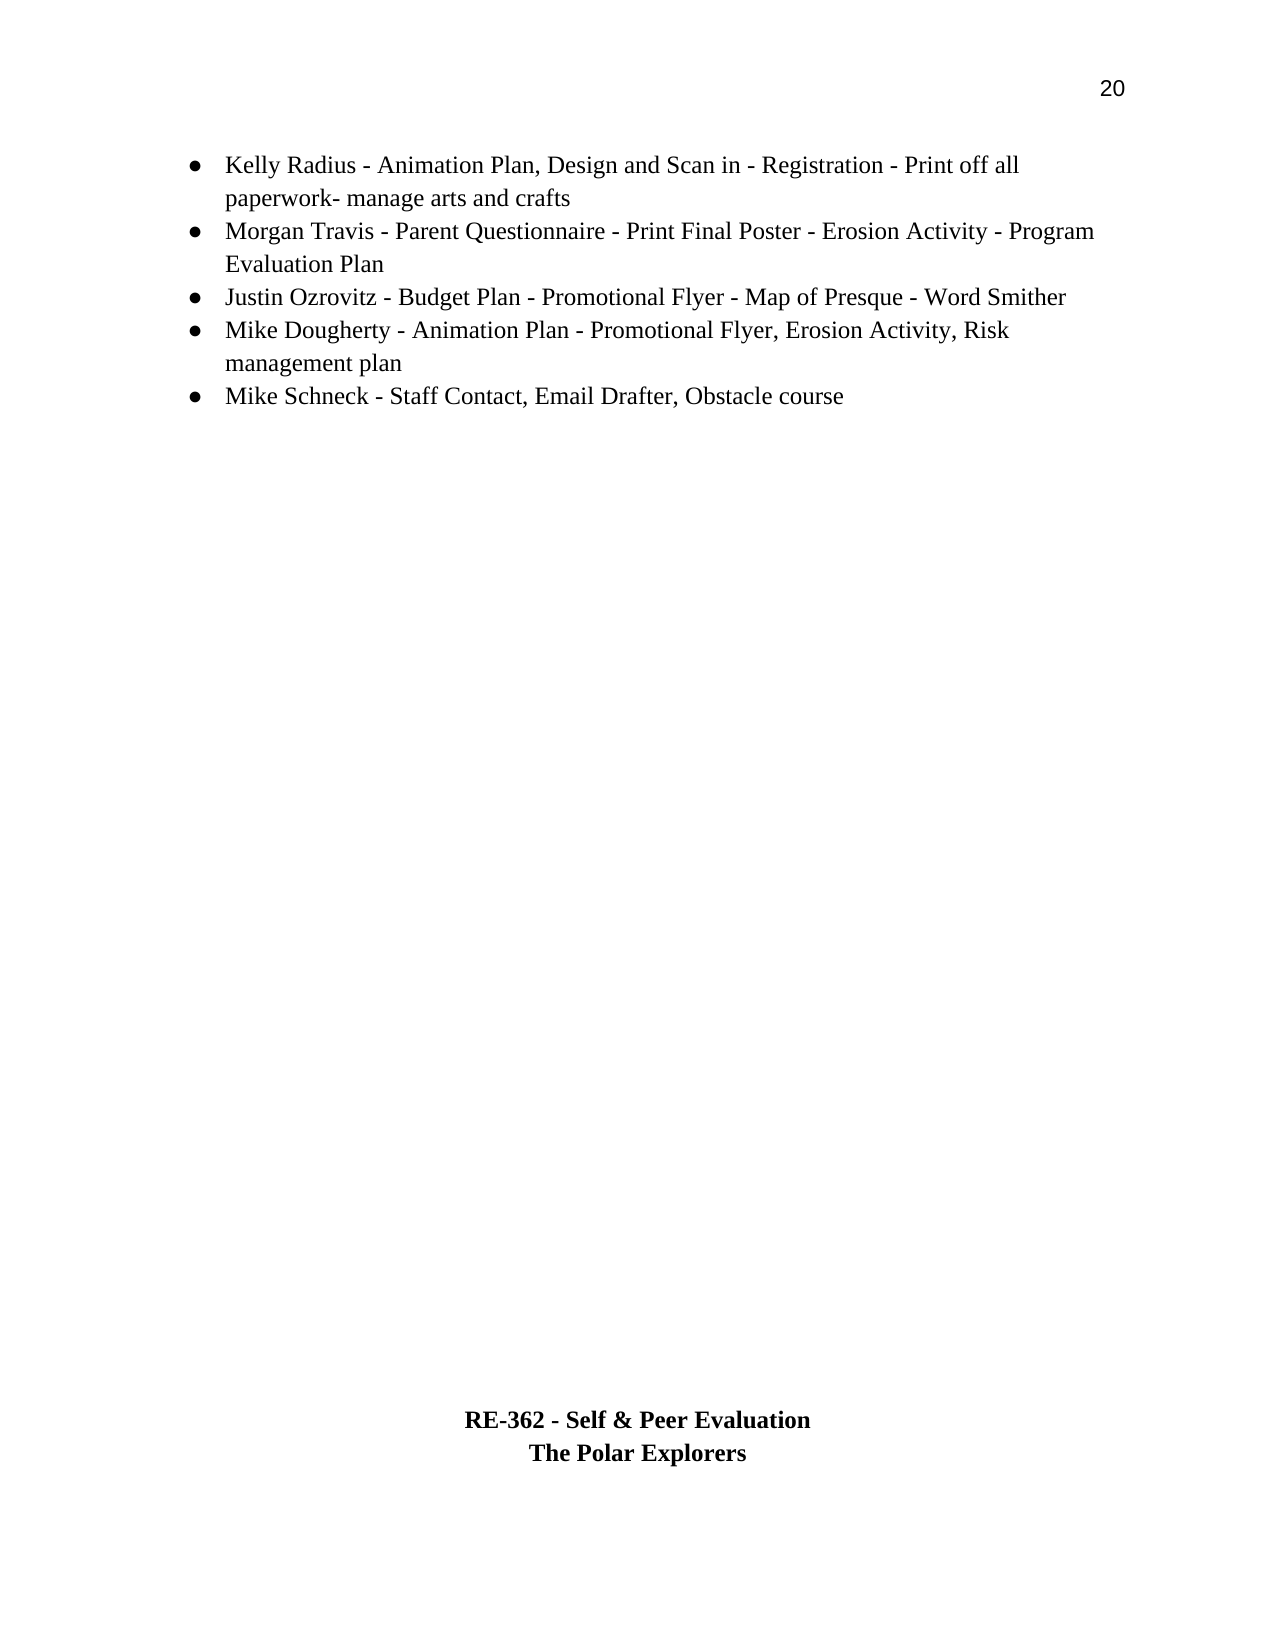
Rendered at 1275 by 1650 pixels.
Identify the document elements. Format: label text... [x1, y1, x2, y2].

list Justin Ozrovitz - Budget Plan - Promotional Flyer - Map of Presque - Word Smither [187, 282, 1125, 311]
text The Polar Explorers [150, 1438, 1125, 1467]
list Mike Dougherty - Animation Plan - Promotional Flyer, Erosion Activity, Risk management plan [187, 315, 1125, 377]
list Mike Schneck - Staff Contact, Email Drafter, Obstacle course [187, 381, 1125, 410]
text RE-362 - Self & Peer Evaluation [150, 1405, 1125, 1433]
list Kelly Radius - Animation Plan, Design and Scan in - Registration - Print off all paperwork- manage arts and crafts [187, 150, 1125, 212]
list Morgan Travis - Parent Questionnaire - Print Final Poster - Erosion Activity - Program Evaluation Plan [187, 216, 1125, 278]
